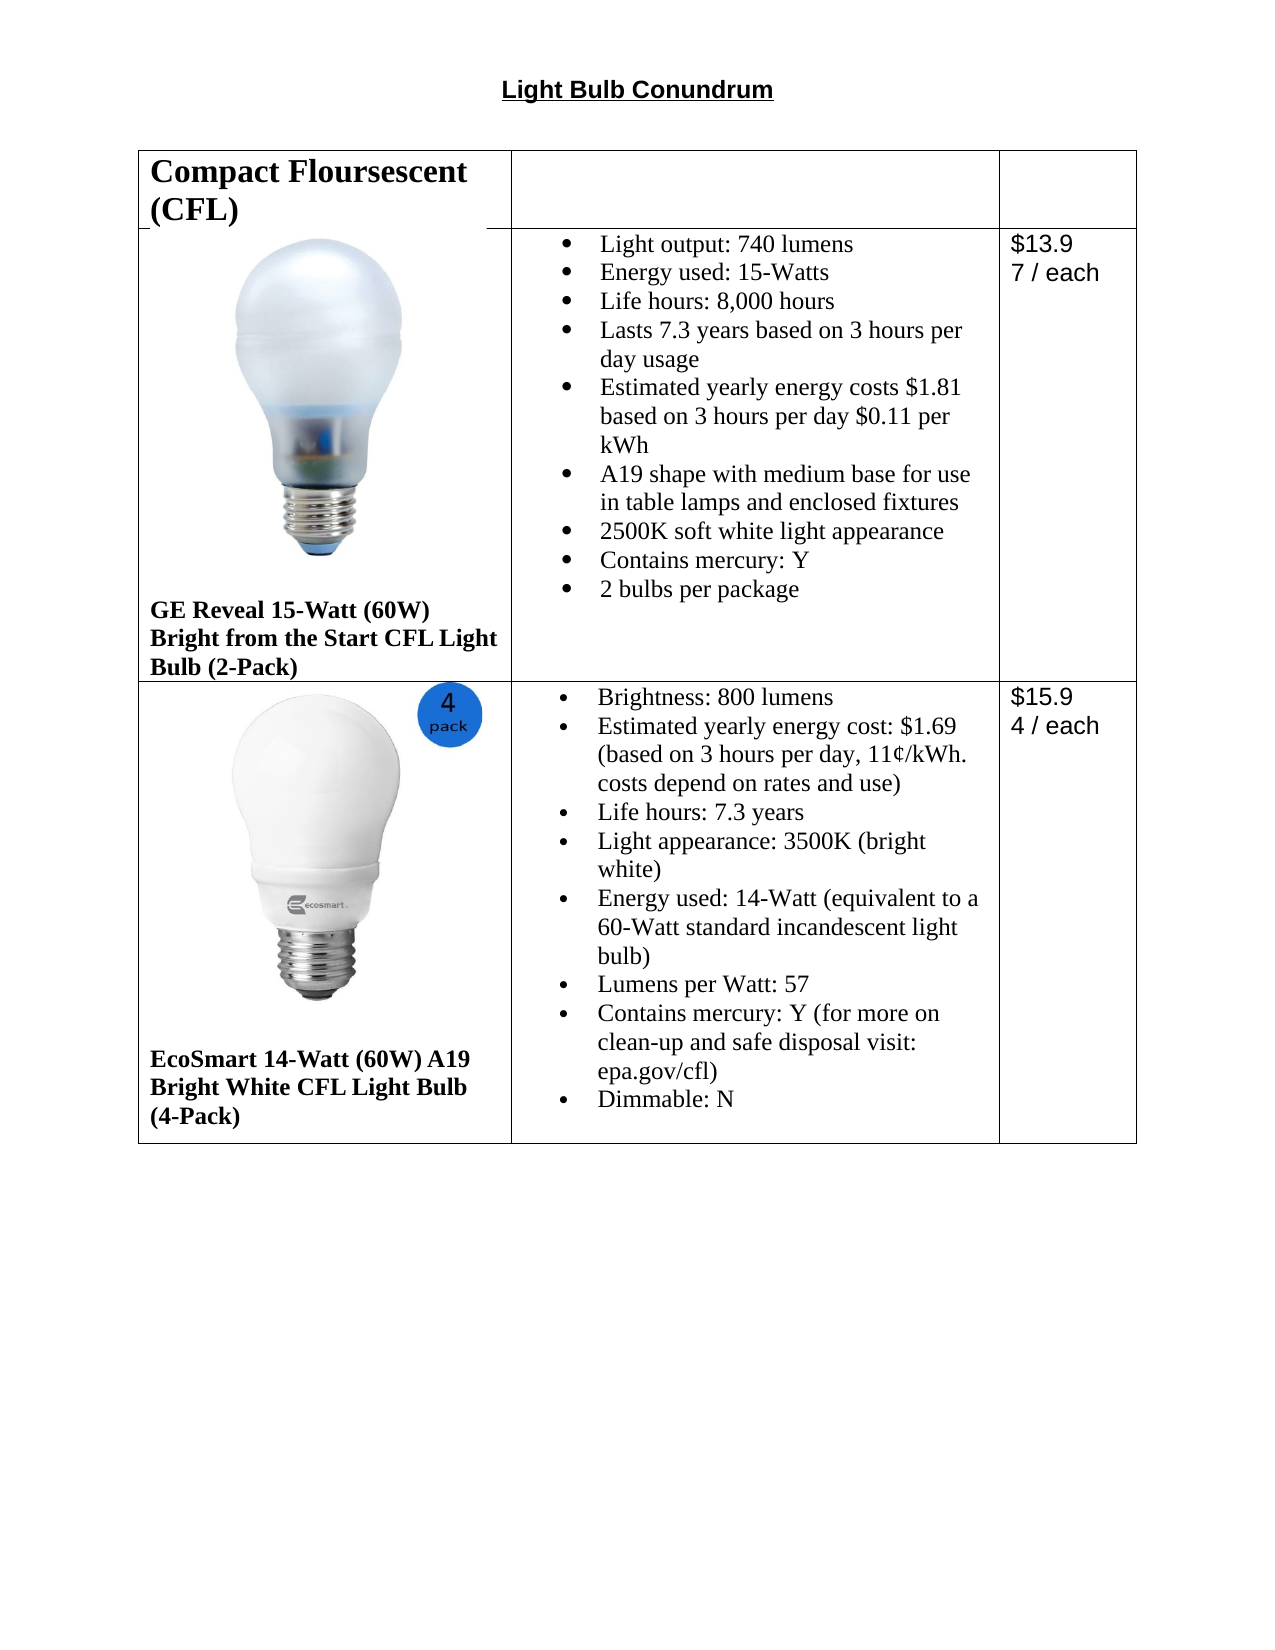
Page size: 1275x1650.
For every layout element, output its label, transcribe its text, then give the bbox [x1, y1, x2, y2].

table_cell GE Reveal 15-Watt (60W) Bright from the Start CFL Light Bulb (2-Pack) [139, 229, 511, 681]
table_header [1000, 151, 1136, 228]
table_cell $15.94 / each [1000, 682, 1136, 1142]
picture [150, 682, 483, 1015]
table_cell $13.97 / each [1000, 229, 1136, 681]
table_cell Brightness: 800 lumens Estimated yearly energy cost: $1.69 (based on 3 hours per day, 11¢/kWh. costs depend on rates and use) Life hours: 7.3 years Light appearance: 3500K (bright white) Energy used: 14-Watt (equivalent to a 60-Watt standard incandescent light bulb) Lumens per Watt: 57 Contains mercury: Y (for more on clean-up and safe disposal visit: epa.gov/cfl) Dimmable: N [512, 682, 999, 1142]
table_cell Light output: 740 lumens Energy used: 15-Watts Life hours: 8,000 hours Lasts 7.3 years based on 3 hours per day usage Estimated yearly energy costs $1.81 based on 3 hours per day $0.11 per kWh A19 shape with medium base for use in table lamps and enclosed fixtures 2500K soft white light appearance Contains mercury: Y 2 bulbs per package [512, 229, 999, 681]
table_header [512, 151, 999, 228]
picture [150, 228, 487, 566]
table_header Compact Floursescent (CFL) [139, 151, 511, 228]
table_cell EcoSmart 14-Watt (60W) A19 Bright White CFL Light Bulb (4-Pack) [139, 682, 511, 1142]
